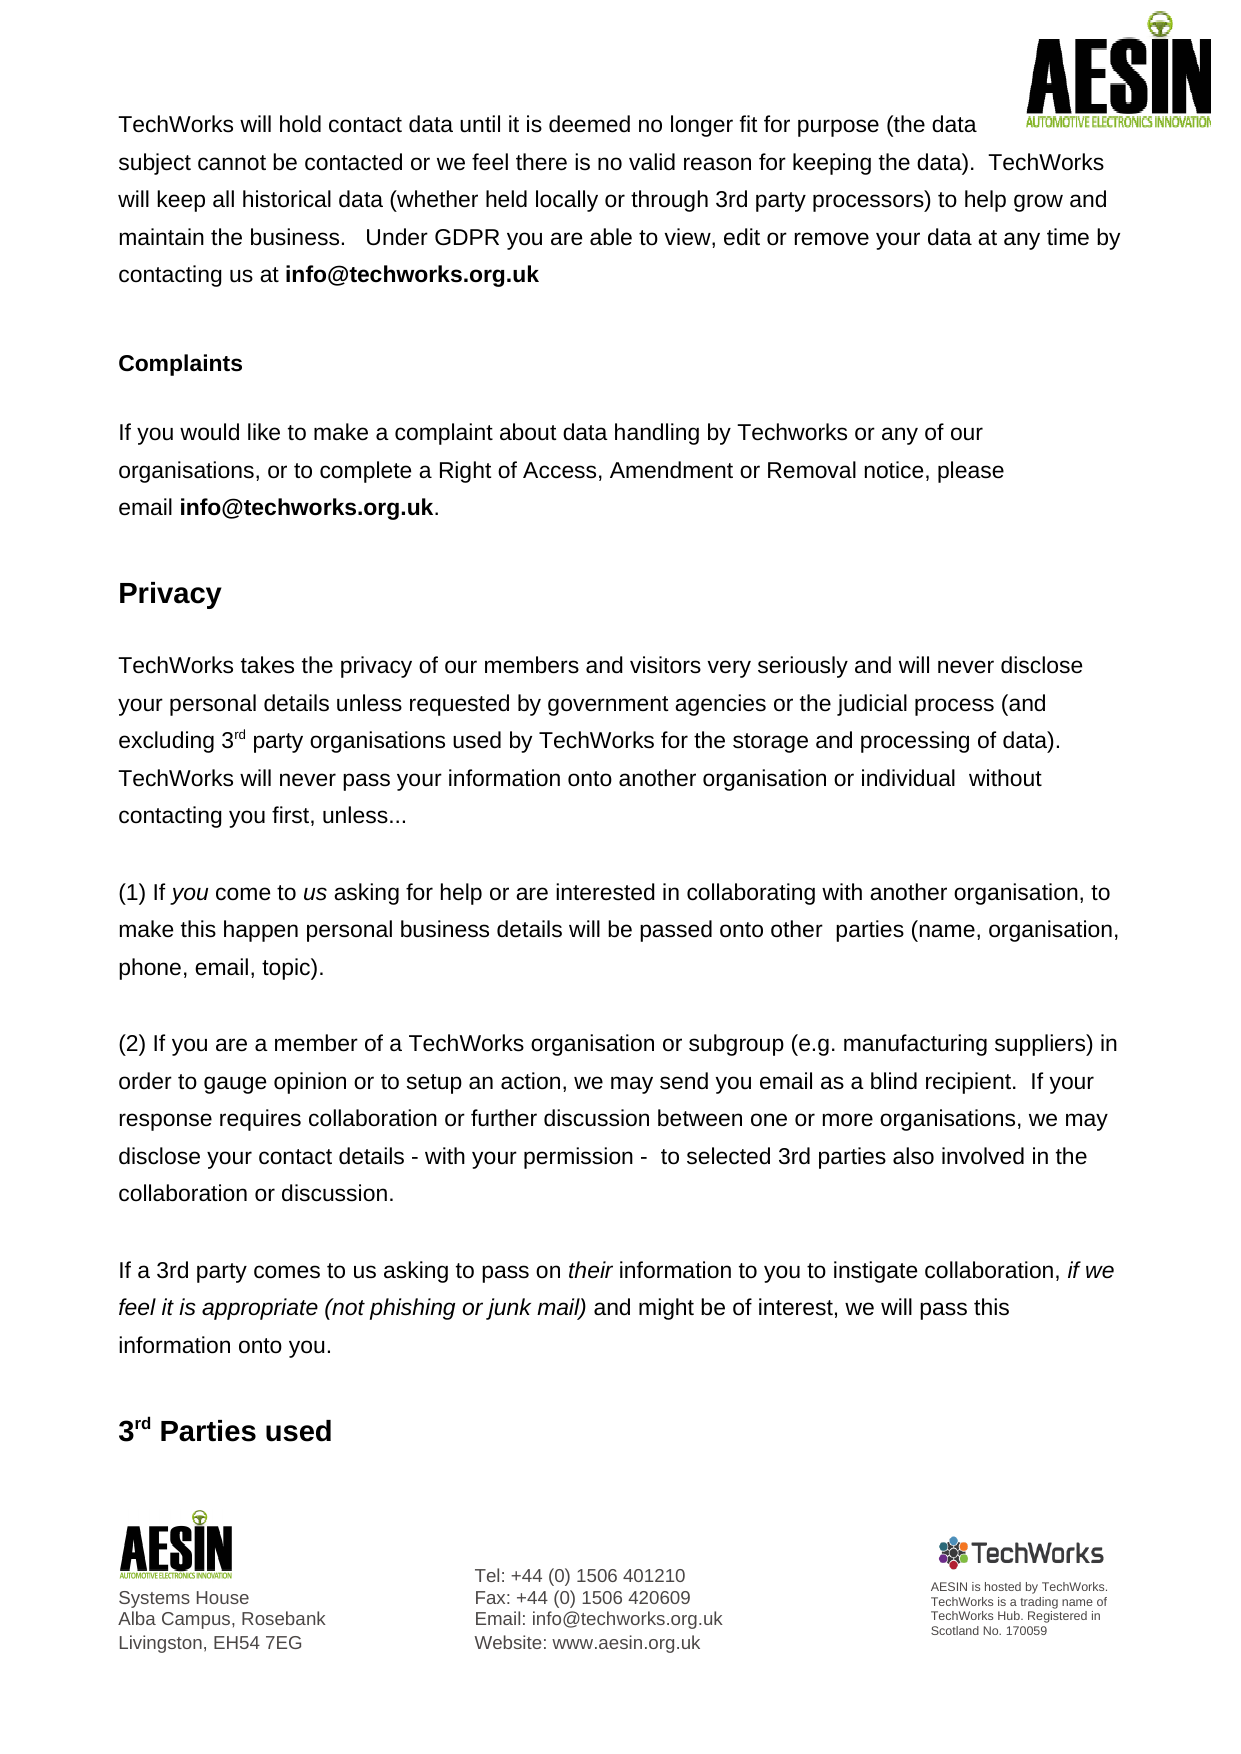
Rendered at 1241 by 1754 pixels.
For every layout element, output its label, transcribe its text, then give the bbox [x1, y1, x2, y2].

text 3rd Parties used [118, 1397, 1122, 1447]
text Privacy [118, 559, 1122, 609]
text Complaints [118, 327, 1122, 377]
picture [1023, 11, 1211, 129]
text If a 3rd party comes to us asking to pass on their information to you to instigate collaboration, if we feel it is appropriate (not phishing or junk mail) and might be of interest, we will pass this information onto you. [118, 1246, 1122, 1358]
text If you would like to make a complaint about data handling by Techworks or any of our organisations, or to complete a Right of Access, Amendment or Removal notice, please email info@techworks.org.uk. [118, 408, 1122, 521]
text TechWorks takes the privacy of our members and visitors very seriously and will never disclose your personal details unless requested by government agencies or the judicial process (and excluding 3rd party organisations used by TechWorks for the storage and processing of data). TechWorks will never pass your information onto another organisation or individual without contacting you first, unless... [118, 641, 1122, 828]
text TechWorks will hold contact data until it is deemed no longer fit for purpose (the data subject cannot be contacted or we feel there is no valid reason for keeping the data). TechWorks will keep all historical data (whether held locally or through 3rd party processors) to help grow and maintain the business. Under GDPR you are able to view, edit or remove your data at any time by contacting us at info@techworks.org.uk [118, 100, 1122, 288]
text (1) If you come to us asking for help or are interested in collaborating with another organisation, to make this happen personal business details will be passed onto other parties (name, organisation, phone, email, topic). [118, 867, 1122, 980]
picture [118, 1509, 233, 1583]
picture [934, 1531, 1108, 1574]
text (2) If you are a member of a TechWorks organisation or subgroup (e.g. manufacturing suppliers) in order to gauge opinion or to setup an action, we may send you email as a blind recipient. If your response requires collaboration or further discussion between one or more organisations, we may disclose your contact details - with your permission - to selected 3rd parties also involved in the collaboration or discussion. [118, 1019, 1122, 1206]
